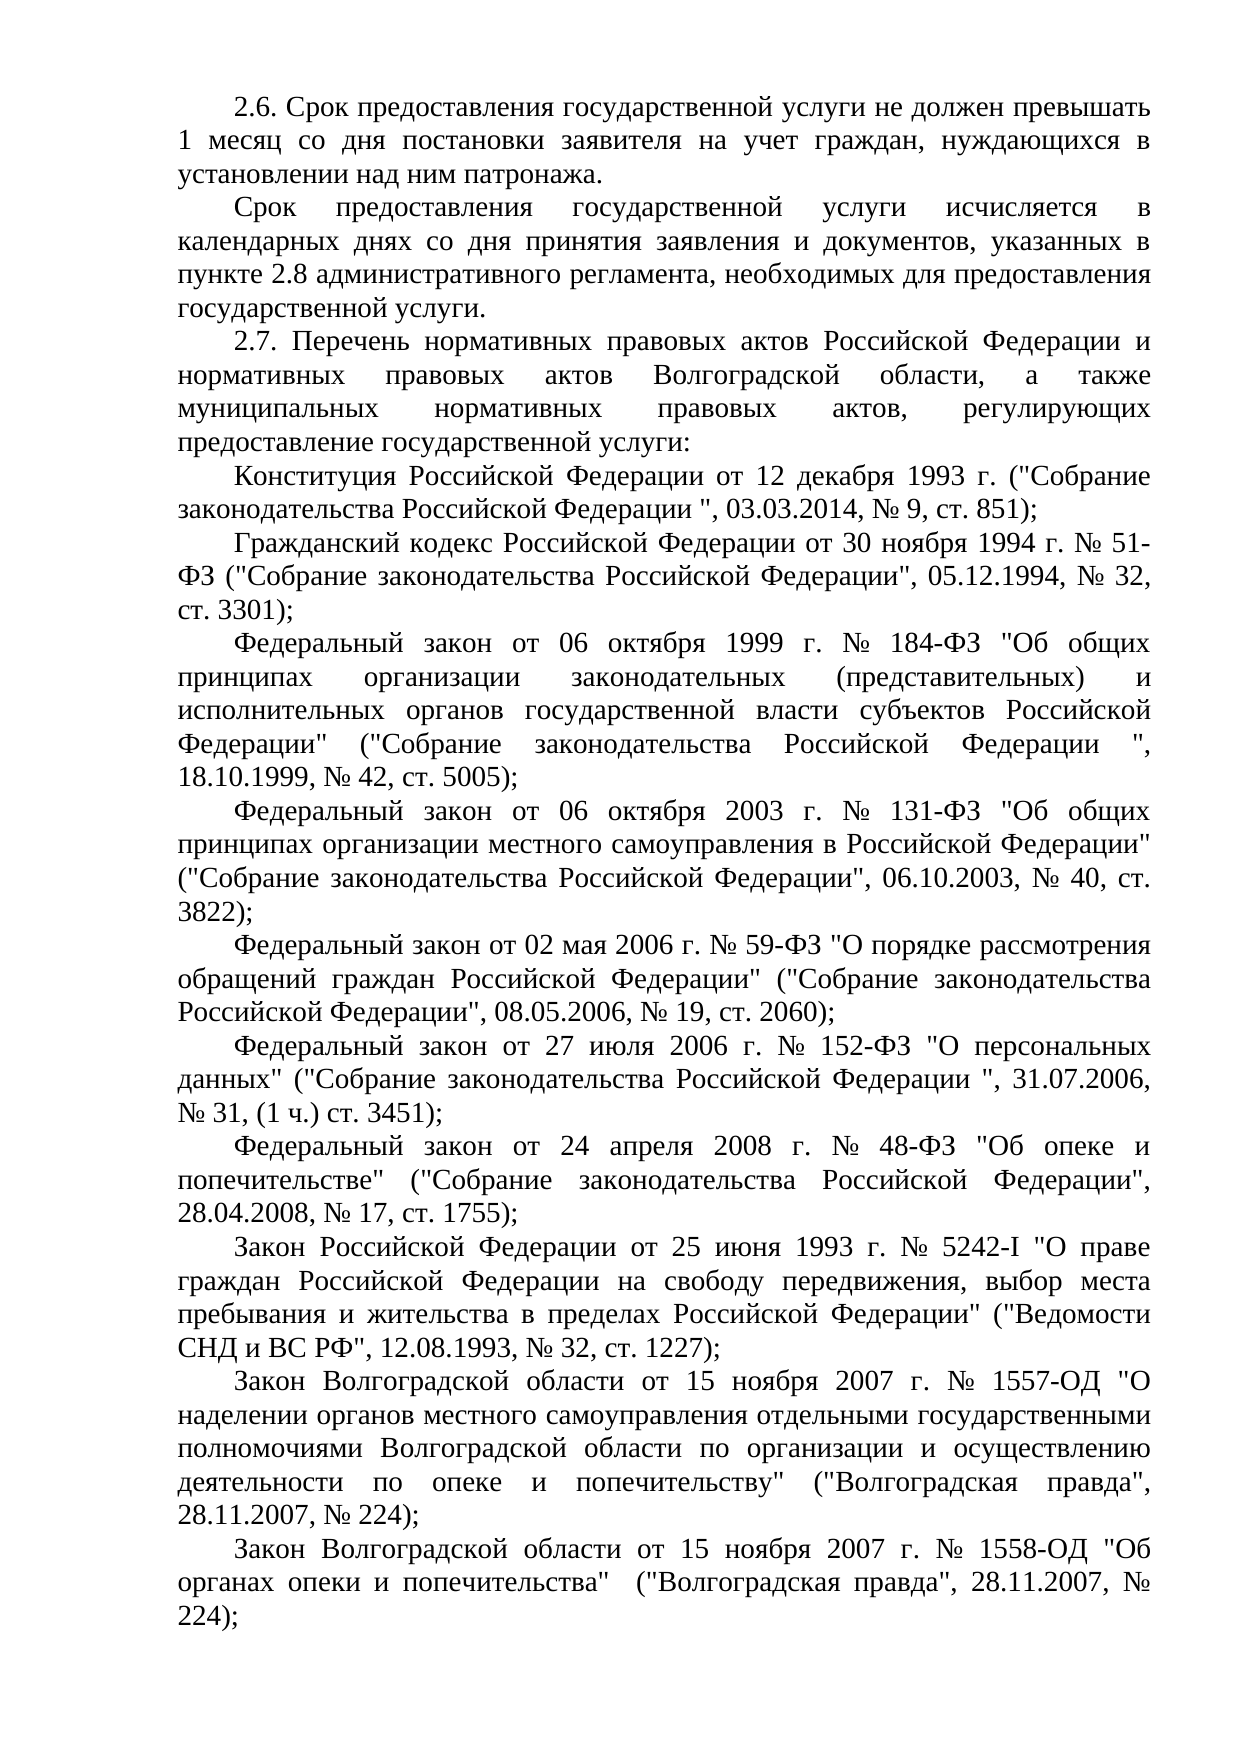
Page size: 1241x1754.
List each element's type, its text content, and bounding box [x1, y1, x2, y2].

text Конституция Российской Федерации от 12 декабря . ("Собрание законодательства Российской Федерации ", 03.03.2014, № 9, ст. 851); [177, 458, 1152, 525]
text Федеральный закон от 06 октября . № 131-ФЗ "Об общих принципах организации местного самоуправления в Российской Федерации" ("Собрание законодательства Российской Федерации", 06.10.2003, № 40, ст. 3822); [177, 793, 1152, 927]
text Закон Волгоградской области от 15 ноября . № 1558-ОД "Об органах опеки и попечительства" ("Волгоградская правда", 28.11.2007, № 224); [177, 1531, 1152, 1632]
text Срок предоставления государственной услуги исчисляется в календарных днях со дня принятия заявления и документов, указанных в пункте 2.8 административного регламента, необходимых для предоставления государственной услуги. [177, 189, 1152, 323]
text 2.7. Перечень нормативных правовых актов Российской Федерации и нормативных правовых актов Волгоградской области, а также муниципальных нормативных правовых актов, регулирующих предоставление государственной услуги: [177, 323, 1152, 458]
text Закон Российской Федерации от 25 июня . № 5242-I "О праве граждан Российской Федерации на свободу передвижения, выбор места пребывания и жительства в пределах Российской Федерации" ("Ведомости СНД и ВС РФ", 12.08.1993, № 32, ст. 1227); [177, 1229, 1152, 1363]
text Федеральный закон от 24 апреля . № 48-ФЗ "Об опеке и попечительстве" ("Собрание законодательства Российской Федерации", 28.04.2008, № 17, ст. 1755); [177, 1128, 1152, 1229]
text Федеральный закон от 06 октября . № 184-ФЗ "Об общих принципах организации законодательных (представительных) и исполнительных органов государственной власти субъектов Российской Федерации" ("Собрание законодательства Российской Федерации ", 18.10.1999, № 42, ст. 5005); [177, 625, 1152, 793]
text Федеральный закон от 27 июля . № 152-ФЗ "О персональных данных" ("Собрание законодательства Российской Федерации ", 31.07.2006, № 31, (1 ч.) ст. 3451); [177, 1028, 1152, 1128]
text 2.6. Срок предоставления государственной услуги не должен превышать 1 месяц со дня постановки заявителя на учет граждан, нуждающихся в установлении над ним патронажа. [177, 89, 1152, 189]
text Федеральный закон от 02 мая . № 59-ФЗ "О порядке рассмотрения обращений граждан Российской Федерации" ("Собрание законодательства Российской Федерации", 08.05.2006, № 19, ст. 2060); [177, 927, 1152, 1028]
text Закон Волгоградской области от 15 ноября . № 1557-ОД "О наделении органов местного самоуправления отдельными государственными полномочиями Волгоградской области по организации и осуществлению деятельности по опеке и попечительству" ("Волгоградская правда", 28.11.2007, № 224); [177, 1363, 1152, 1531]
text Гражданский кодекс Российской Федерации от 30 ноября . № 51-ФЗ ("Собрание законодательства Российской Федерации", 05.12.1994, № 32, ст. 3301); [177, 525, 1152, 625]
